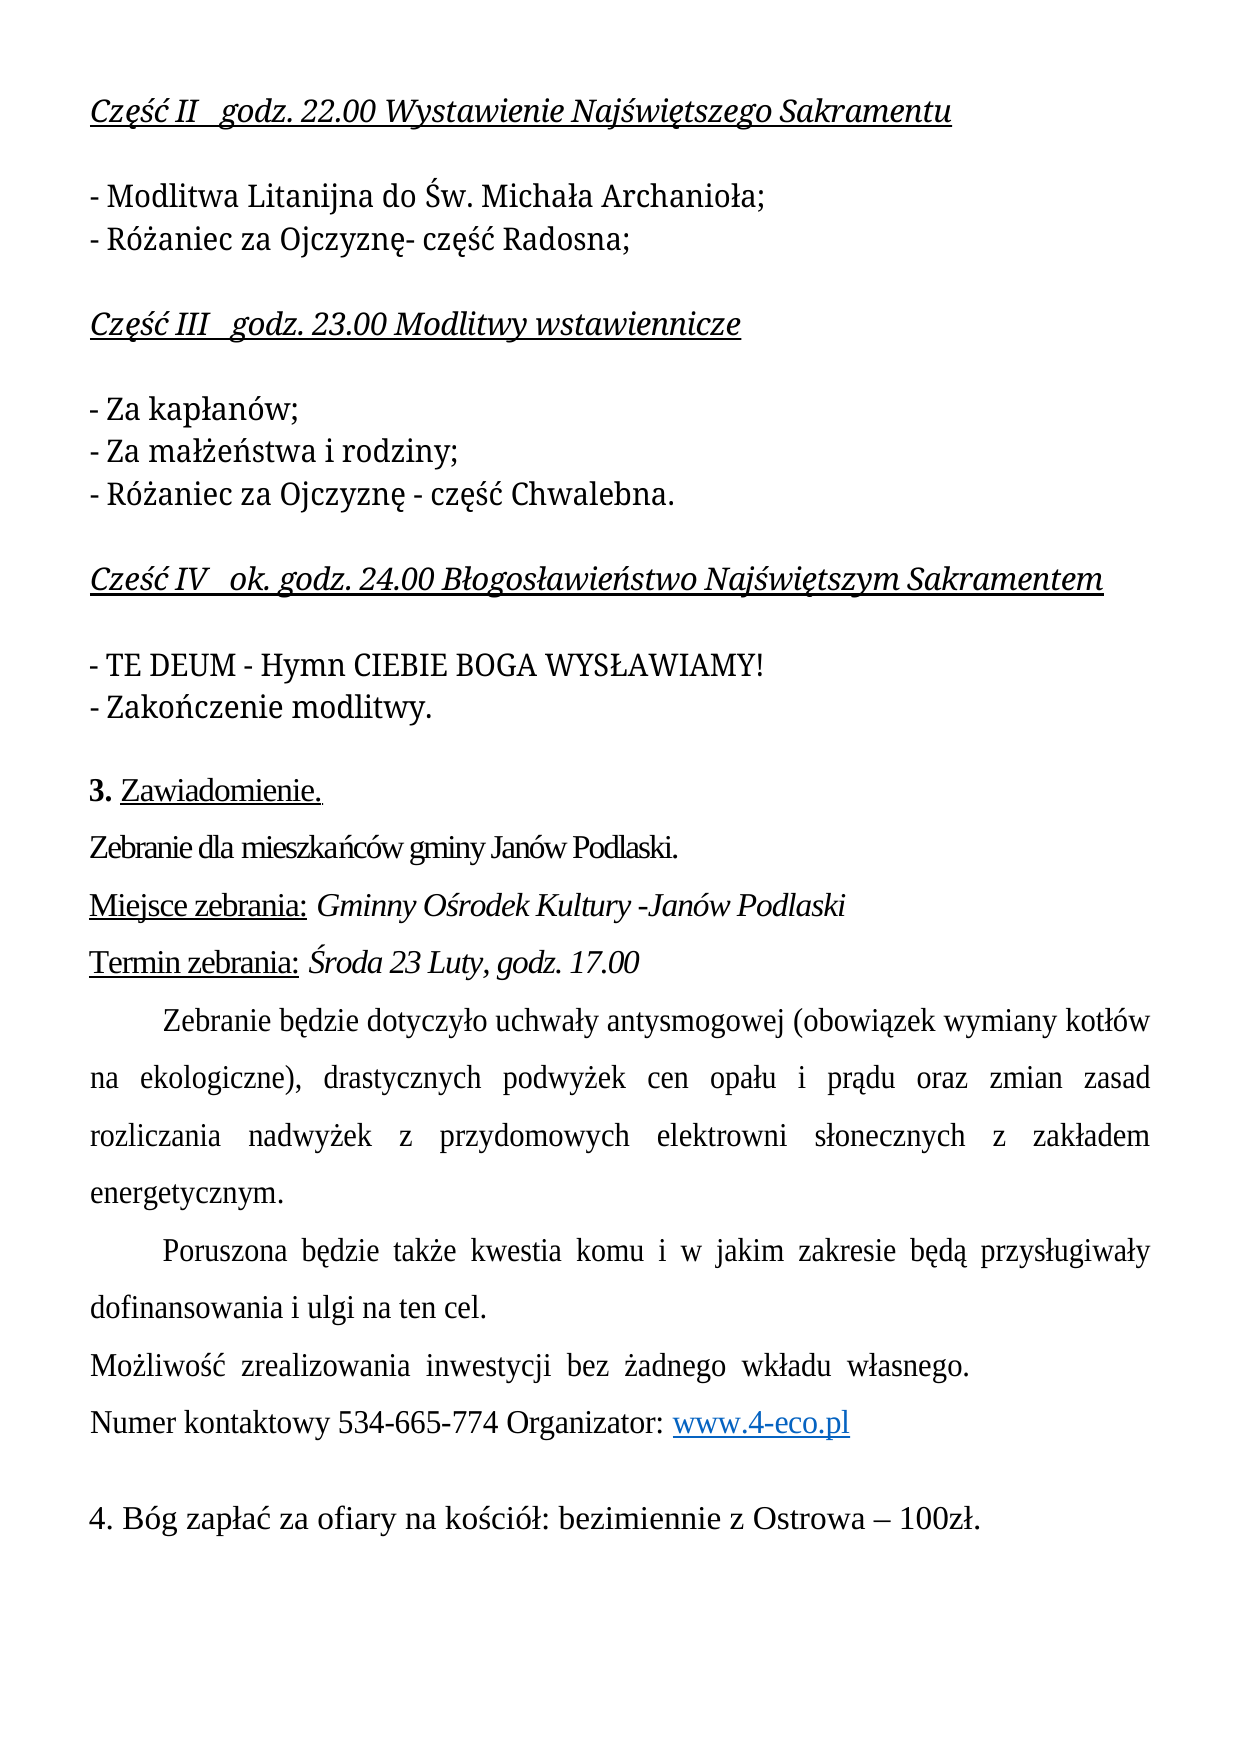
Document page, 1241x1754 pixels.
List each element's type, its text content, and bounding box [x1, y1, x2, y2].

text Zebranie będzie dotyczyło uchwały antysmogowej (obowiązek wymiany kotłów na ekologiczne), drastycznych podwyżek cen opału i prądu oraz zmian zasad rozliczania nadwyżek z przydomowych elektrowni słonecznych z zakładem energetycznym. [90, 1000, 1152, 1211]
text - Za kapłanów; [89, 387, 1152, 429]
text Miejsce zebrania: Gminny Ośrodek Kultury -Janów Podlaski [89, 885, 1092, 924]
text - Różaniec za Ojczyznę - część Chwalebna. [90, 472, 1152, 515]
text Zebranie dla mieszkańców gminy Janów Podlaski. [89, 828, 1092, 866]
text Część II godz. 22.00 Wystawienie Najświętszego Sakramentu [90, 89, 1152, 131]
text - Zakończenie modlitwy. [90, 685, 1152, 728]
text 3. Zawiadomienie. [89, 770, 1152, 809]
text - TE DEUM - Hymn CIEBIE BOGA WYSŁAWIAMY! [89, 642, 1152, 685]
text 4. Bóg zapłać za ofiary na kościół: bezimiennie z Ostrowa – 100zł. [89, 1499, 1152, 1537]
text - Modlitwa Litanijna do Św. Michała Archanioła; [90, 174, 1152, 216]
text - Różaniec za Ojczyznę- część Radosna; [90, 216, 1152, 259]
text - Za małżeństwa i rodziny; [90, 429, 1152, 472]
text Poruszona będzie także kwestia komu i w jakim zakresie będą przysługiwały dofinansowania i ulgi na ten cel. [90, 1230, 1152, 1326]
text Część III godz. 23.00 Modlitwy wstawiennicze [90, 302, 1152, 344]
text Termin zebrania: Środa 23 Luty, godz. 17.00 [89, 943, 1092, 981]
text Możliwość zrealizowania inwestycji bez żadnego wkładu własnego. Numer kontaktowy 534-665-774 Organizator: www.4-eco.pl [90, 1345, 971, 1441]
text Cześć IV ok. godz. 24.00 Błogosławieństwo Najświętszym Sakramentem [90, 557, 1152, 600]
